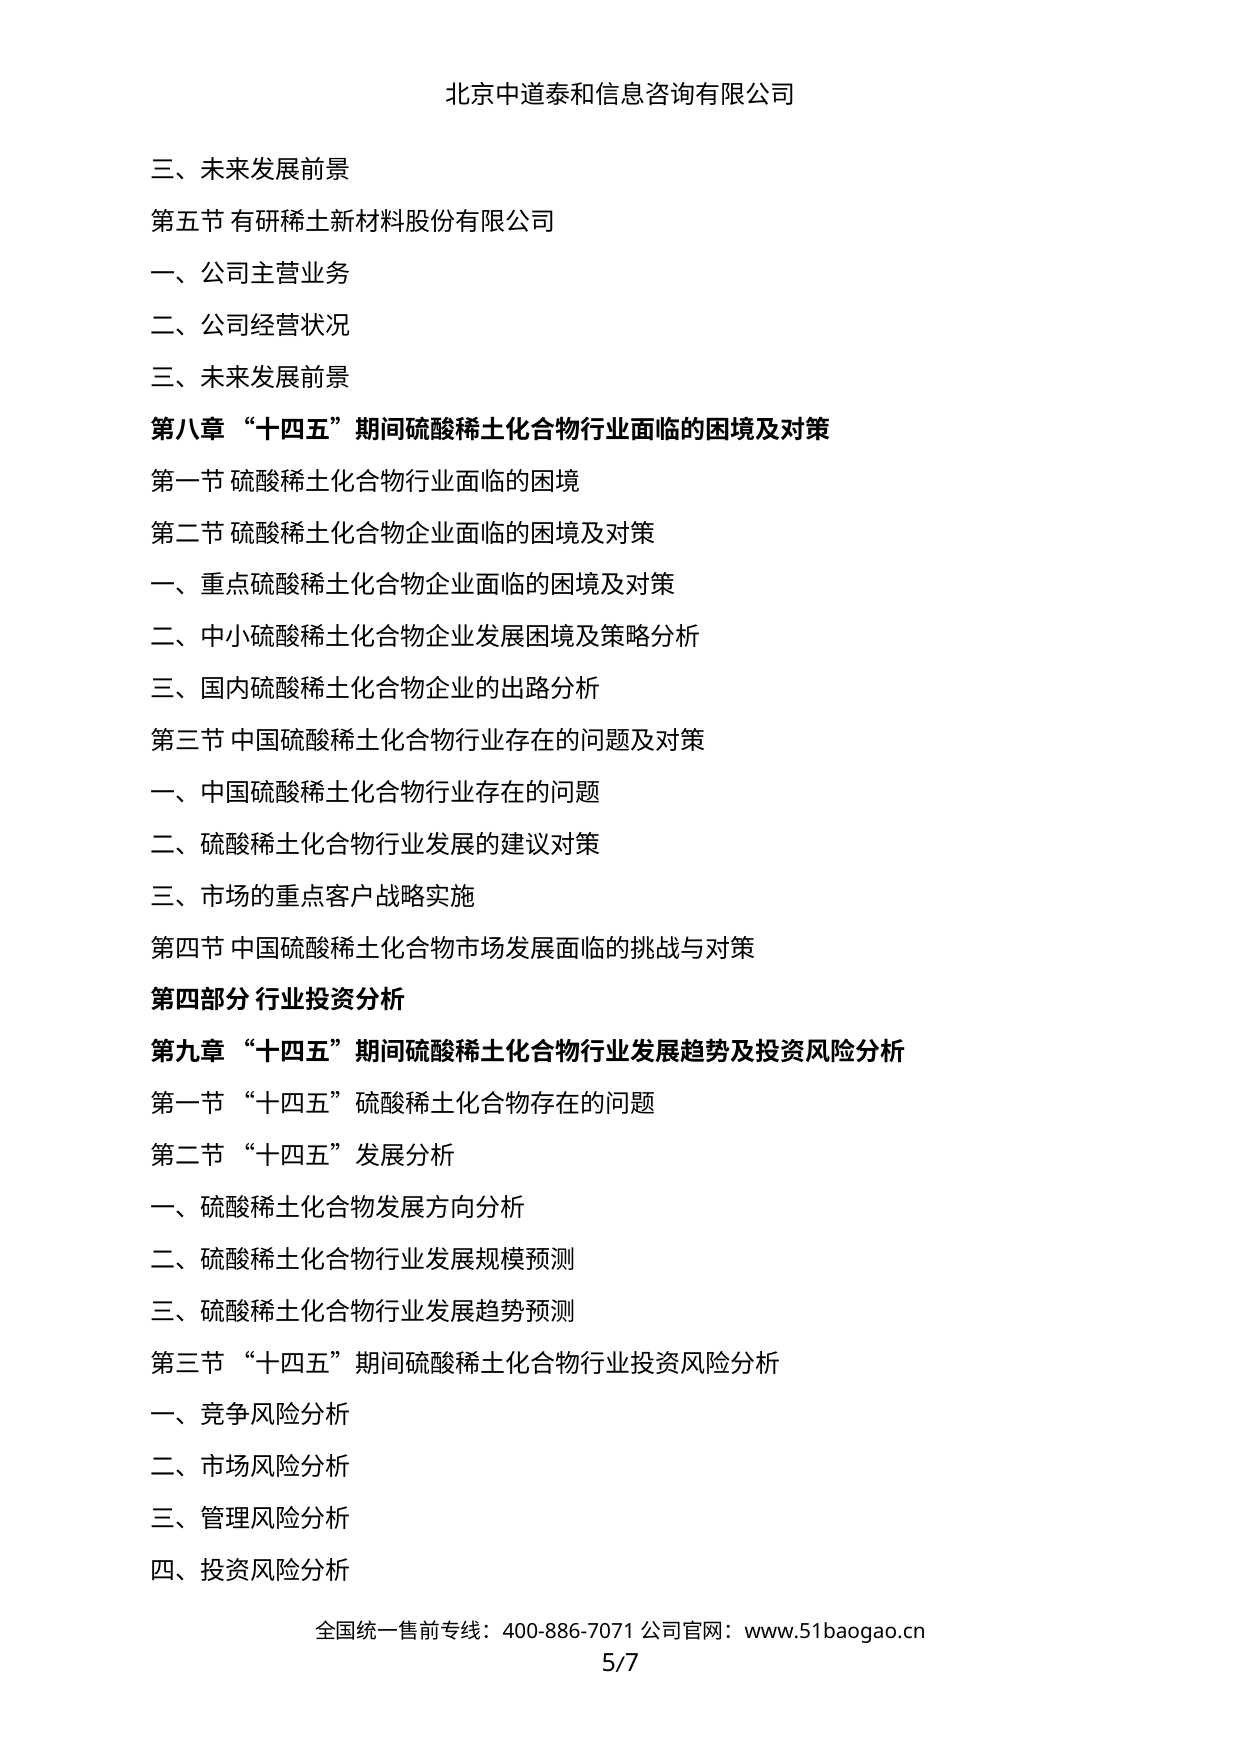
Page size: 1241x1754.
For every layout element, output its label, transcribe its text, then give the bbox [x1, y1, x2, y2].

text 二、硫酸稀土化合物行业发展规模预测 [150, 1239, 1090, 1276]
text 一、公司主营业务 [150, 254, 1090, 290]
text 一、硫酸稀土化合物发展方向分析 [150, 1187, 1090, 1224]
text 第四部分 行业投资分析 [150, 980, 1090, 1016]
text 第二节 硫酸稀土化合物企业面临的困境及对策 [150, 513, 1090, 549]
text 一、竞争风险分析 [150, 1395, 1090, 1431]
text 第三节 “十四五”期间硫酸稀土化合物行业投资风险分析 [150, 1343, 1090, 1379]
text 第五节 有研稀土新材料股份有限公司 [150, 202, 1090, 238]
text 三、国内硫酸稀土化合物企业的出路分析 [150, 669, 1090, 705]
text 第一节 硫酸稀土化合物行业面临的困境 [150, 461, 1090, 497]
text 三、未来发展前景 [150, 357, 1090, 394]
text 一、重点硫酸稀土化合物企业面临的困境及对策 [150, 565, 1090, 601]
text 第九章 “十四五”期间硫酸稀土化合物行业发展趋势及投资风险分析 [150, 1032, 1090, 1068]
text 二、硫酸稀土化合物行业发展的建议对策 [150, 824, 1090, 861]
text 第四节 中国硫酸稀土化合物市场发展面临的挑战与对策 [150, 928, 1090, 964]
text 二、市场风险分析 [150, 1447, 1090, 1483]
text 二、中小硫酸稀土化合物企业发展困境及策略分析 [150, 617, 1090, 653]
text 第八章 “十四五”期间硫酸稀土化合物行业面临的困境及对策 [150, 409, 1090, 446]
text 四、投资风险分析 [150, 1551, 1090, 1587]
text 三、管理风险分析 [150, 1499, 1090, 1535]
text 三、未来发展前景 [150, 150, 1090, 186]
text 第三节 中国硫酸稀土化合物行业存在的问题及对策 [150, 721, 1090, 757]
text 三、市场的重点客户战略实施 [150, 876, 1090, 912]
text 第一节 “十四五”硫酸稀土化合物存在的问题 [150, 1084, 1090, 1120]
text 第二节 “十四五”发展分析 [150, 1136, 1090, 1172]
text 二、公司经营状况 [150, 306, 1090, 342]
text 三、硫酸稀土化合物行业发展趋势预测 [150, 1291, 1090, 1327]
text 一、中国硫酸稀土化合物行业存在的问题 [150, 772, 1090, 809]
